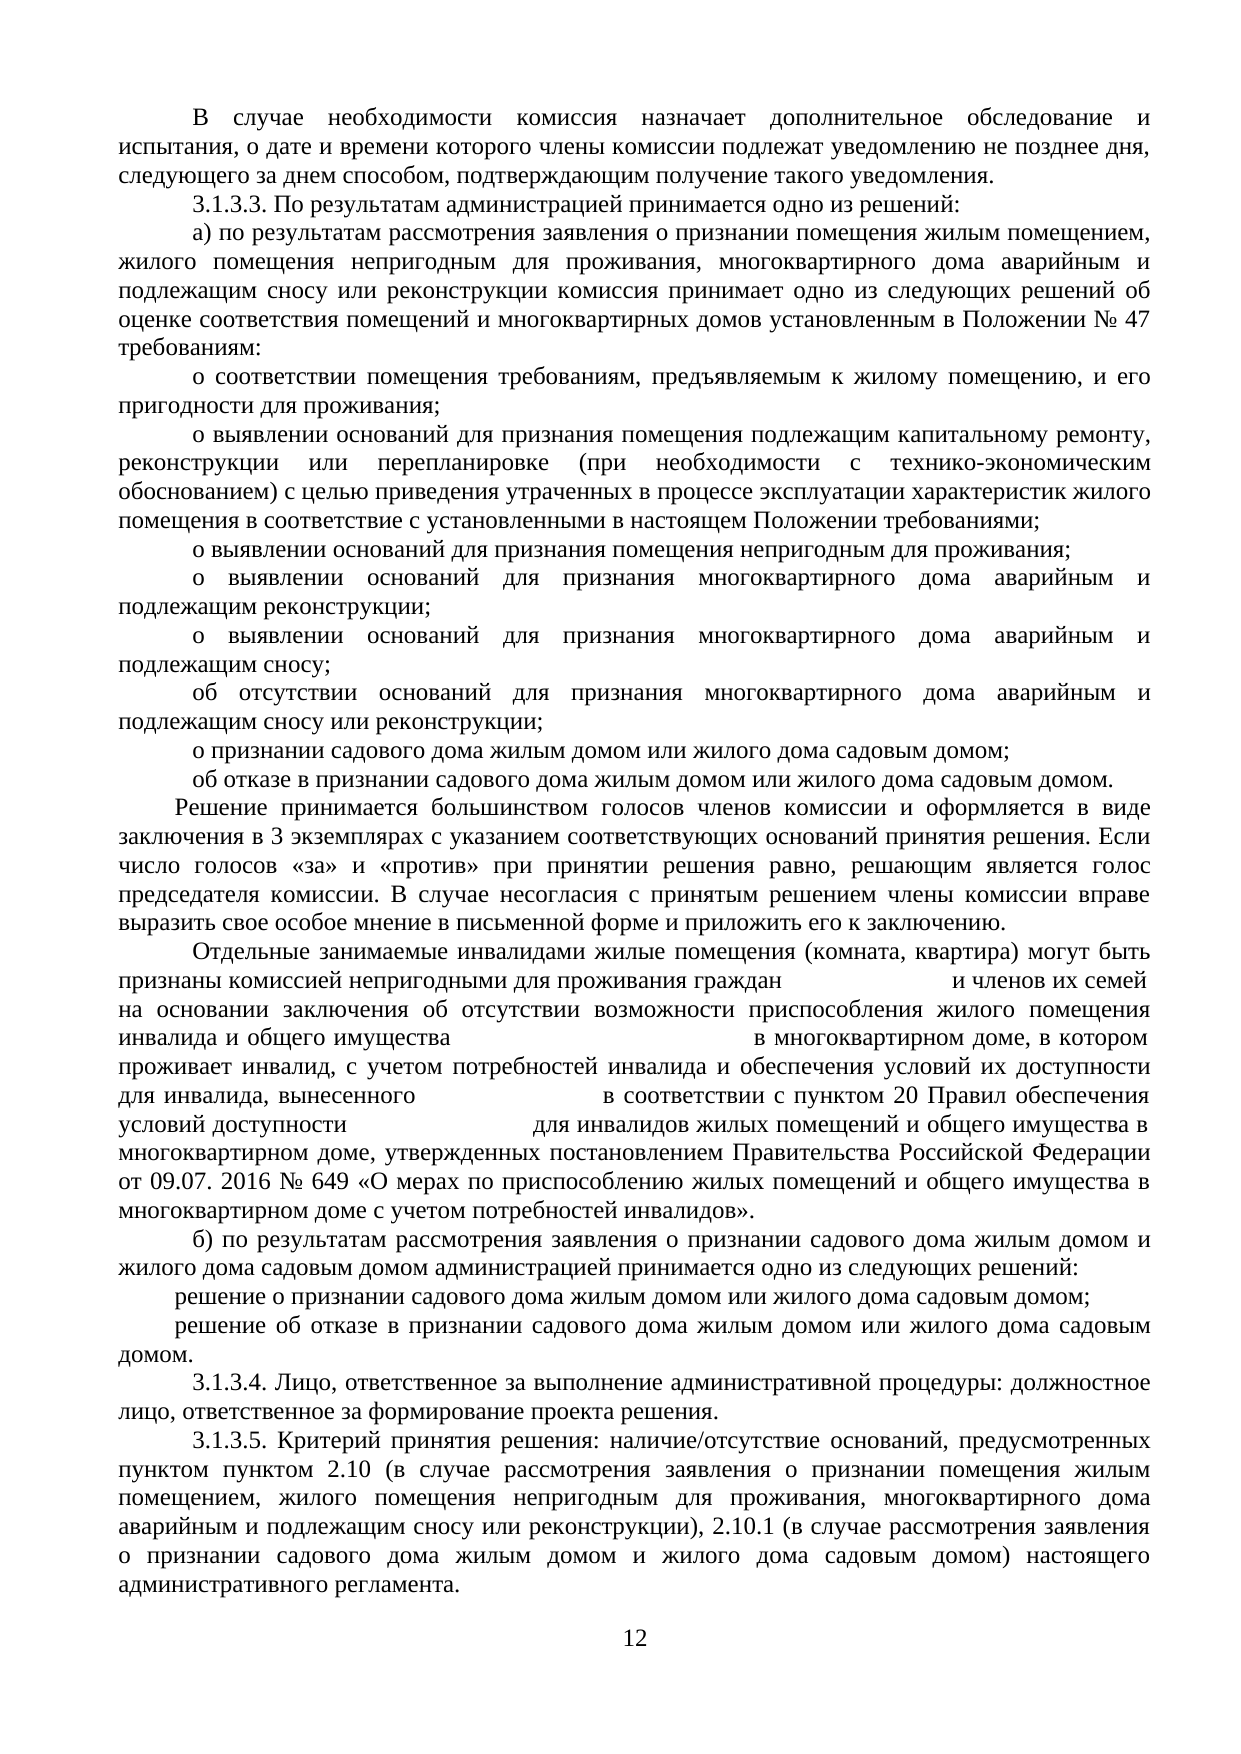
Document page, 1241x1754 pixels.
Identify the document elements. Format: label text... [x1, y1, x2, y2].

text об отказе в признании садового дома жилым домом или жилого дома садовым домом. [118, 764, 1152, 792]
text о соответствии помещения требованиям, предъявляемым к жилому помещению, и его пригодности для проживания; [118, 361, 1152, 419]
text Решение принимается большинством голосов членов комиссии и оформляется в виде заключения в 3 экземплярах с указанием соответствующих оснований принятия решения. Если число голосов «за» и «против» при принятии решения равно, решающим является голос председателя комиссии. В случае несогласия с принятым решением члены комиссии вправе выразить свое особое мнение в письменной форме и приложить его к заключению. [118, 792, 1152, 936]
text б) по результатам рассмотрения заявления о признании садового дома жилым домом и жилого дома садовым домом администрацией принимается одно из следующих решений: [118, 1224, 1152, 1281]
text а) по результатам рассмотрения заявления о признании помещения жилым помещением, жилого помещения непригодным для проживания, многоквартирного дома аварийным и подлежащим сносу или реконструкции комиссия принимает одно из следующих решений об оценке соответствия помещений и многоквартирных домов установленным в Положении № 47 требованиям: [118, 217, 1152, 361]
text о выявлении оснований для признания помещения непригодным для проживания; [118, 534, 1152, 562]
text о выявлении оснований для признания многоквартирного дома аварийным и подлежащим сносу; [118, 620, 1152, 677]
text решение о признании садового дома жилым домом или жилого дома садовым домом; [118, 1281, 1152, 1310]
text 3.1.3.4. Лицо, ответственное за выполнение административной процедуры: должностное лицо, ответственное за формирование проекта решения. [118, 1367, 1152, 1425]
text о выявлении оснований для признания помещения подлежащим капитальному ремонту, реконструкции или перепланировке (при необходимости с технико-экономическим обоснованием) с целью приведения утраченных в процессе эксплуатации характеристик жилого помещения в соответствие с установленными в настоящем Положении требованиями; [118, 419, 1152, 534]
text о выявлении оснований для признания многоквартирного дома аварийным и подлежащим реконструкции; [118, 562, 1152, 620]
text 3.1.3.5. Критерий принятия решения: наличие/отсутствие оснований, предусмотренных пунктом пунктом 2.10 (в случае рассмотрения заявления о признании помещения жилым помещением, жилого помещения непригодным для проживания, многоквартирного дома аварийным и подлежащим сносу или реконструкции), 2.10.1 (в случае рассмотрения заявления о признании садового дома жилым домом и жилого дома садовым домом) настоящего административного регламента. [118, 1425, 1152, 1597]
text В случае необходимости комиссия назначает дополнительное обследование и испытания, о дате и времени которого члены комиссии подлежат уведомлению не позднее дня, следующего за днем способом, подтверждающим получение такого уведомления. [118, 102, 1152, 189]
text о признании садового дома жилым домом или жилого дома садовым домом; [118, 735, 1152, 764]
text решение об отказе в признании садового дома жилым домом или жилого дома садовым домом. [118, 1310, 1152, 1367]
text Отдельные занимаемые инвалидами жилые помещения (комната, квартира) могут быть признаны комиссией непригодными для проживания граждан и членов их семей на основании заключения об отсутствии возможности приспособления жилого помещения инвалида и общего имущества в многоквартирном доме, в котором проживает инвалид, с учетом потребностей инвалида и обеспечения условий их доступности для инвалида, вынесенного в соответствии с пунктом 20 Правил обеспечения условий доступности для инвалидов жилых помещений и общего имущества в многоквартирном доме, утвержденных постановлением Правительства Российской Федерации от 09.07. 2016 № 649 «О мерах по приспособлению жилых помещений и общего имущества в многоквартирном доме с учетом потребностей инвалидов». [118, 936, 1152, 1224]
text 3.1.3.3. По результатам администрацией принимается одно из решений: [118, 189, 1152, 217]
text об отсутствии оснований для признания многоквартирного дома аварийным и подлежащим сносу или реконструкции; [118, 677, 1152, 735]
